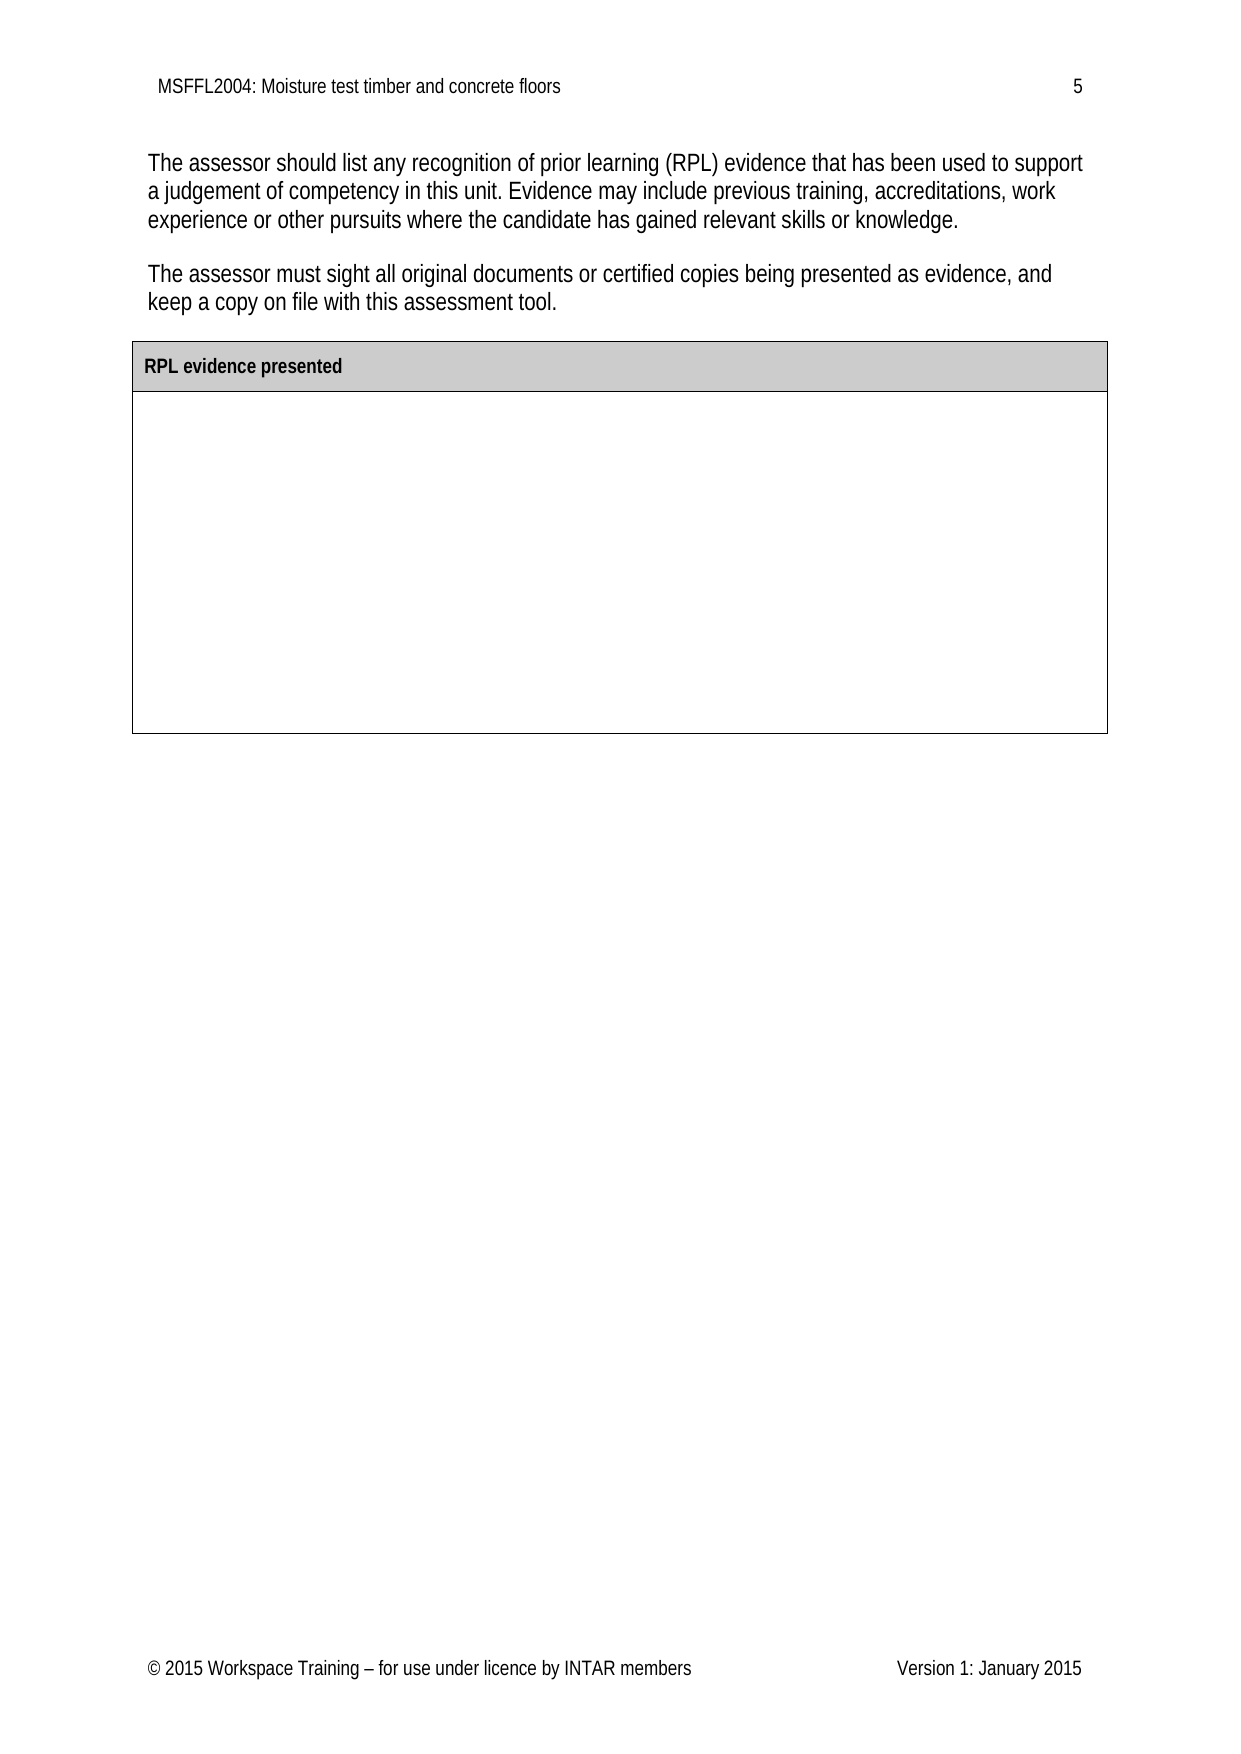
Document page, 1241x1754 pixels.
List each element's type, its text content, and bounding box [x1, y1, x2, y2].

table_cell [133, 392, 1107, 733]
table_header RPL evidence presented [133, 342, 1107, 391]
text The assessor must sight all original documents or certified copies being presented as evidence, and keep a copy on file with this assessment tool. [148, 259, 1092, 316]
text The assessor should list any recognition of prior learning (RPL) evidence that has been used to support a judgement of competency in this unit. Evidence may include previous training, accreditations, work experience or other pursuits where the candidate has gained relevant skills or knowledge. [148, 148, 1092, 234]
